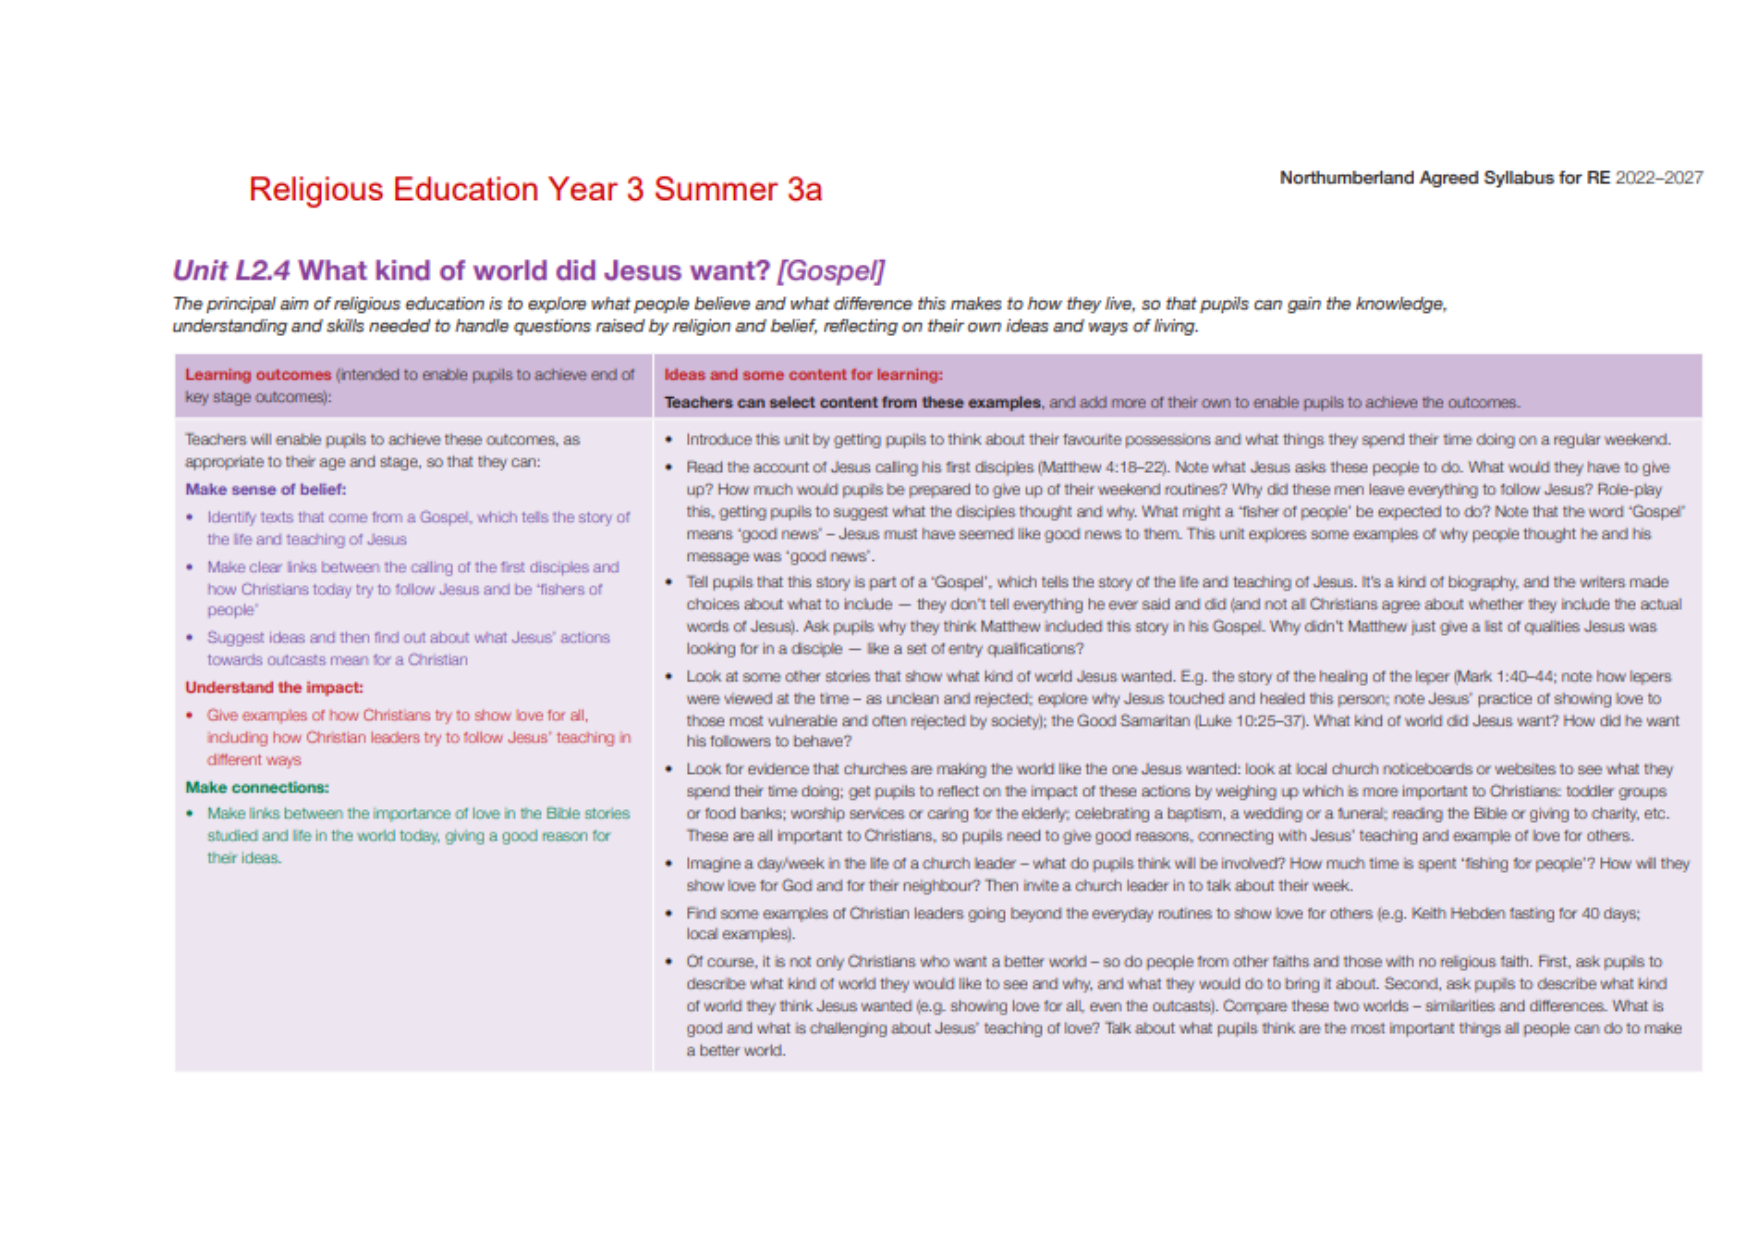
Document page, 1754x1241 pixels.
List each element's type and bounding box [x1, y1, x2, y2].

picture [150, 150, 1721, 1084]
